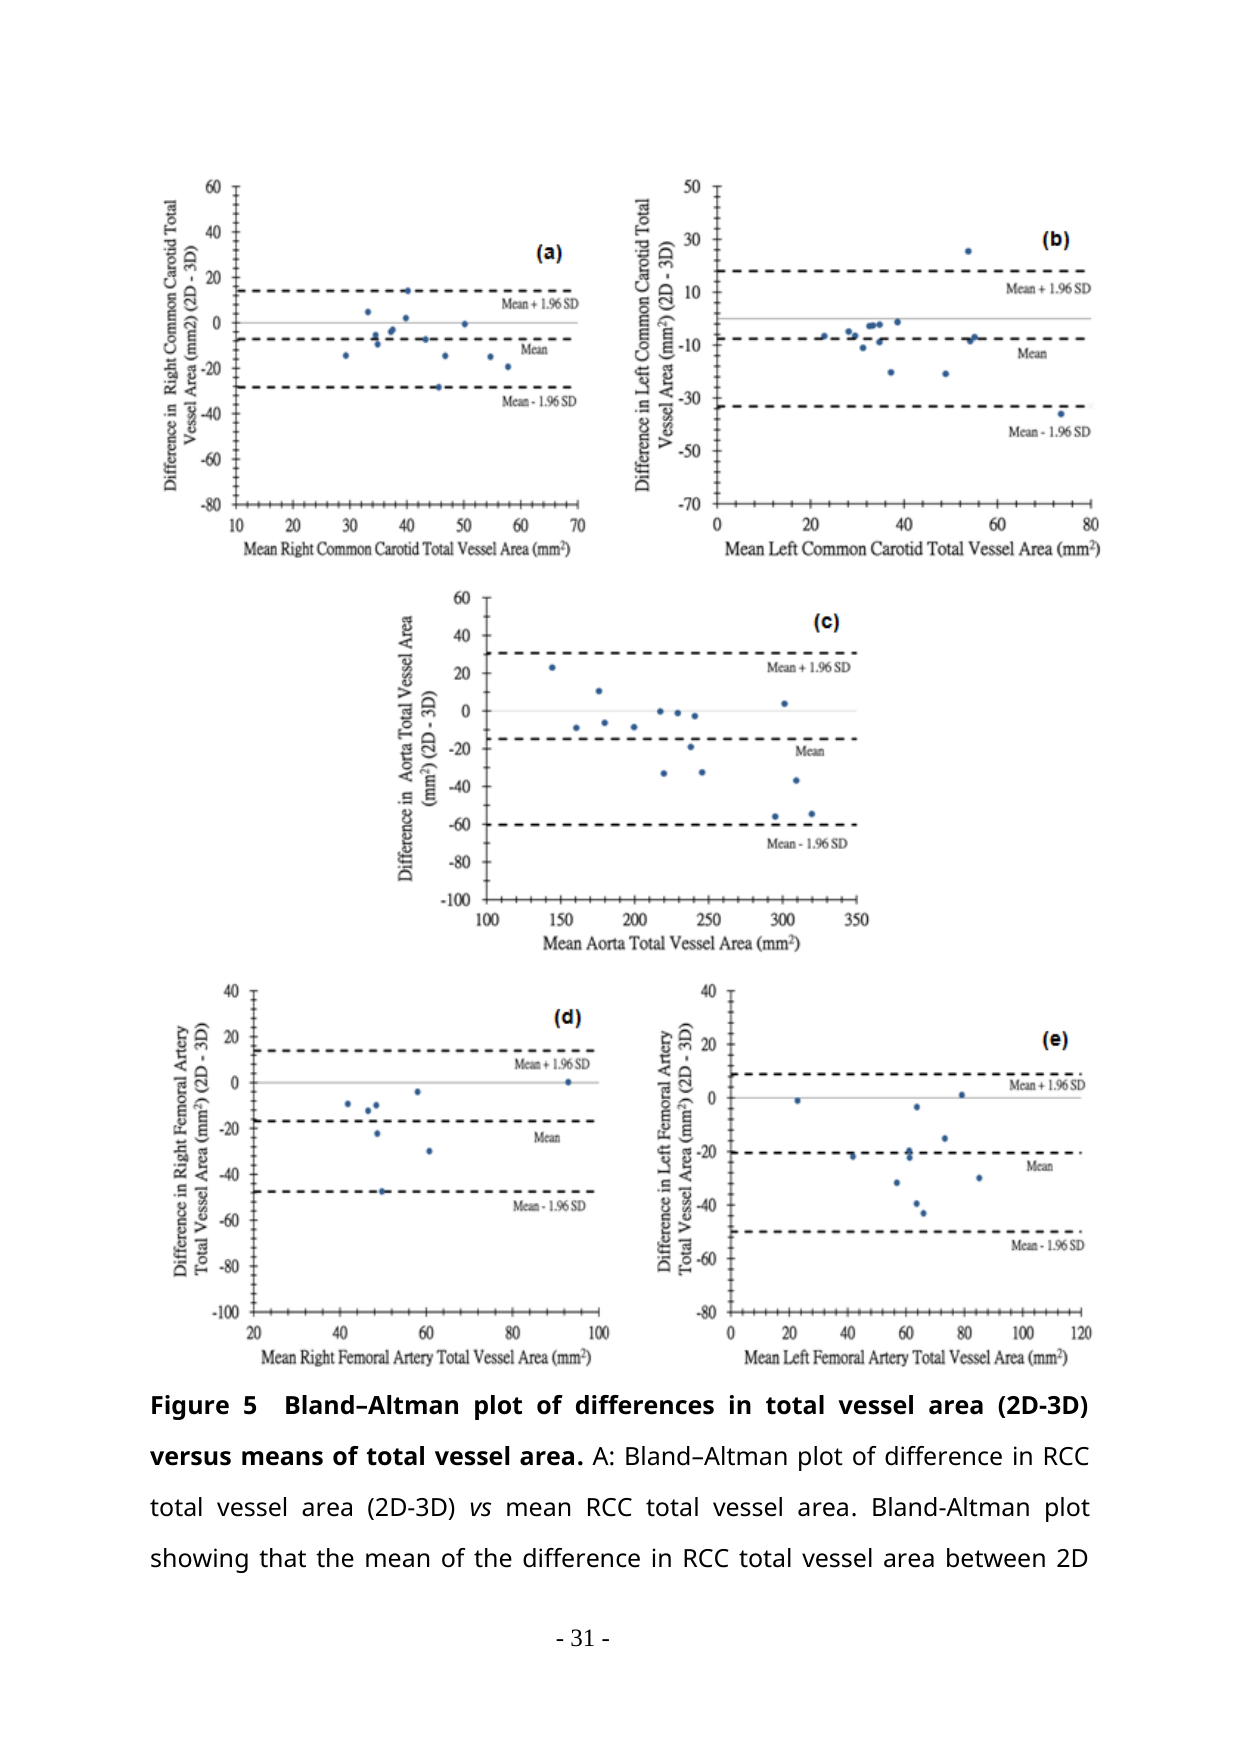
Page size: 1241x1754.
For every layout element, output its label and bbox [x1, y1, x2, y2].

text [150, 1388, 1090, 1575]
picture [150, 150, 1164, 1374]
